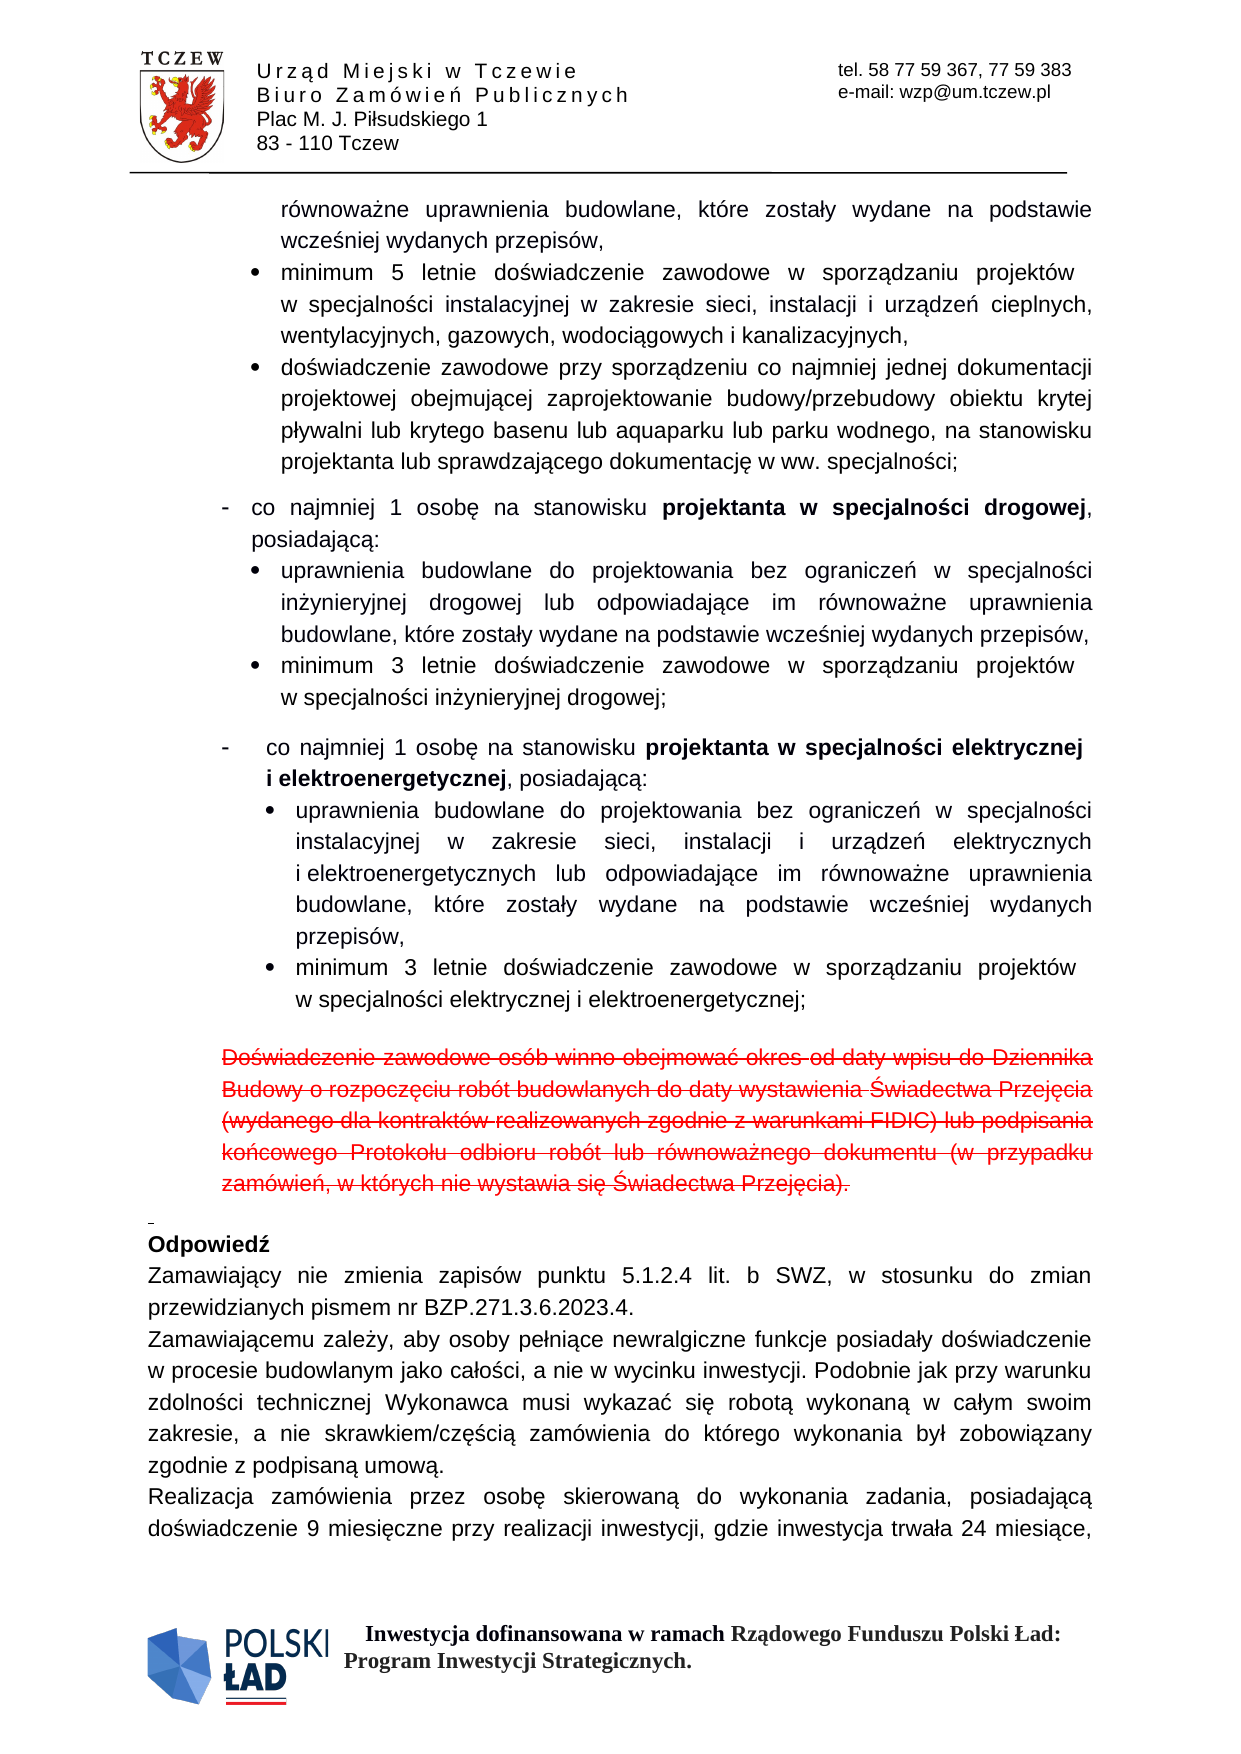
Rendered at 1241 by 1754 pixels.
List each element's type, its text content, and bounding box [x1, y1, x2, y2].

text Doświadczenie zawodowe osób winno obejmować okres od daty wpisu do Dziennika Budowy o rozpoczęciu robót budowlanych do daty wystawienia Świadectwa Przejęcia (wydanego dla kontraktów realizowanych zgodnie z warunkami FIDIC) lub podpisania końcowego Protokołu odbioru robót lub równoważnego dokumentu (w przypadku zamówień, w których nie wystawia się Świadectwa Przejęcia). [221, 1091, 1093, 1121]
list doświadczenie zawodowe przy sporządzeniu co najmniej jednej dokumentacji projektowej obejmującej zaprojektowanie budowy/przebudowy obiektu krytej pływalni lub krytego basenu lub aquaparku lub parku wodnego, na stanowisku projektanta lub sprawdzającego dokumentację w ww. specjalności; [251, 354, 1093, 475]
text Zamawiający nie zmienia zapisów punktu 5.1.2.4 lit. b SWZ, w stosunku do zmian przewidzianych pismem nr BZP.271.3.6.2023.4. [148, 1262, 1093, 1320]
text Doświadczenie zawodowe osób winno obejmować okres od daty wpisu do Dziennika Budowy o rozpoczęciu robót budowlanych do daty wystawienia Świadectwa Przejęcia (wydanego dla kontraktów realizowanych zgodnie z warunkami FIDIC) lub podpisania końcowego Protokołu odbioru robót lub równoważnego dokumentu (w przypadku zamówień, w których nie wystawia się Świadectwa Przejęcia). [221, 1154, 1093, 1197]
text Odpowiedź [148, 1231, 1093, 1257]
text Zamawiającemu zależy, aby osoby pełniące newralgiczne funkcje posiadały doświadczenie w procesie budowlanym jako całości, a nie w wycinku inwestycji. Podobnie jak przy warunku zdolności technicznej Wykonawca musi wykazać się robotą wykonaną w całym swoim zakresie, a nie skrawkiem/częścią zamówienia do którego wykonania był zobowiązany zgodnie z podpisaną umową. [148, 1326, 1093, 1478]
list uprawnienia budowlane do projektowania bez ograniczeń w specjalności instalacyjnej w zakresie sieci, instalacji i urządzeń elektrycznych i elektroenergetycznych lub odpowiadające im równoważne uprawnienia budowlane, które zostały wydane na podstawie wcześniej wydanych przepisów, [266, 797, 1093, 949]
text Doświadczenie zawodowe osób winno obejmować okres od daty wpisu do Dziennika Budowy o rozpoczęciu robót budowlanych do daty wystawienia Świadectwa Przejęcia (wydanego dla kontraktów realizowanych zgodnie z warunkami FIDIC) lub podpisania końcowego Protokołu odbioru robót lub równoważnego dokumentu (w przypadku zamówień, w których nie wystawia się Świadectwa Przejęcia). [221, 1059, 1093, 1090]
list co najmniej 1 osobę na stanowisku projektanta w specjalności elektrycznej i elektroenergetycznej, posiadającą: [221, 733, 1093, 791]
text Doświadczenie zawodowe osób winno obejmować okres od daty wpisu do Dziennika Budowy o rozpoczęciu robót budowlanych do daty wystawienia Świadectwa Przejęcia (wydanego dla kontraktów realizowanych zgodnie z warunkami FIDIC) lub podpisania końcowego Protokołu odbioru robót lub równoważnego dokumentu (w przypadku zamówień, w których nie wystawia się Świadectwa Przejęcia). [221, 1123, 1093, 1153]
list minimum 5 letnie doświadczenie zawodowe w sporządzaniu projektów w specjalności instalacyjnej w zakresie sieci, instalacji i urządzeń cieplnych, wentylacyjnych, gazowych, wodociągowych i kanalizacyjnych, [251, 259, 1093, 348]
list minimum 3 letnie doświadczenie zawodowe w sporządzaniu projektów w specjalności elektrycznej i elektroenergetycznej; [266, 954, 1093, 1012]
list minimum 3 letnie doświadczenie zawodowe w sporządzaniu projektów w specjalności inżynieryjnej drogowej; [251, 652, 1093, 710]
picture [139, 51, 225, 163]
list uprawnienia budowlane do projektowania bez ograniczeń w specjalności inżynieryjnej drogowej lub odpowiadające im równoważne uprawnienia budowlane, które zostały wydane na podstawie wcześniej wydanych przepisów, [251, 557, 1093, 647]
list co najmniej 1 osobę na stanowisku projektanta w specjalności drogowej, posiadającą: [221, 494, 1093, 552]
